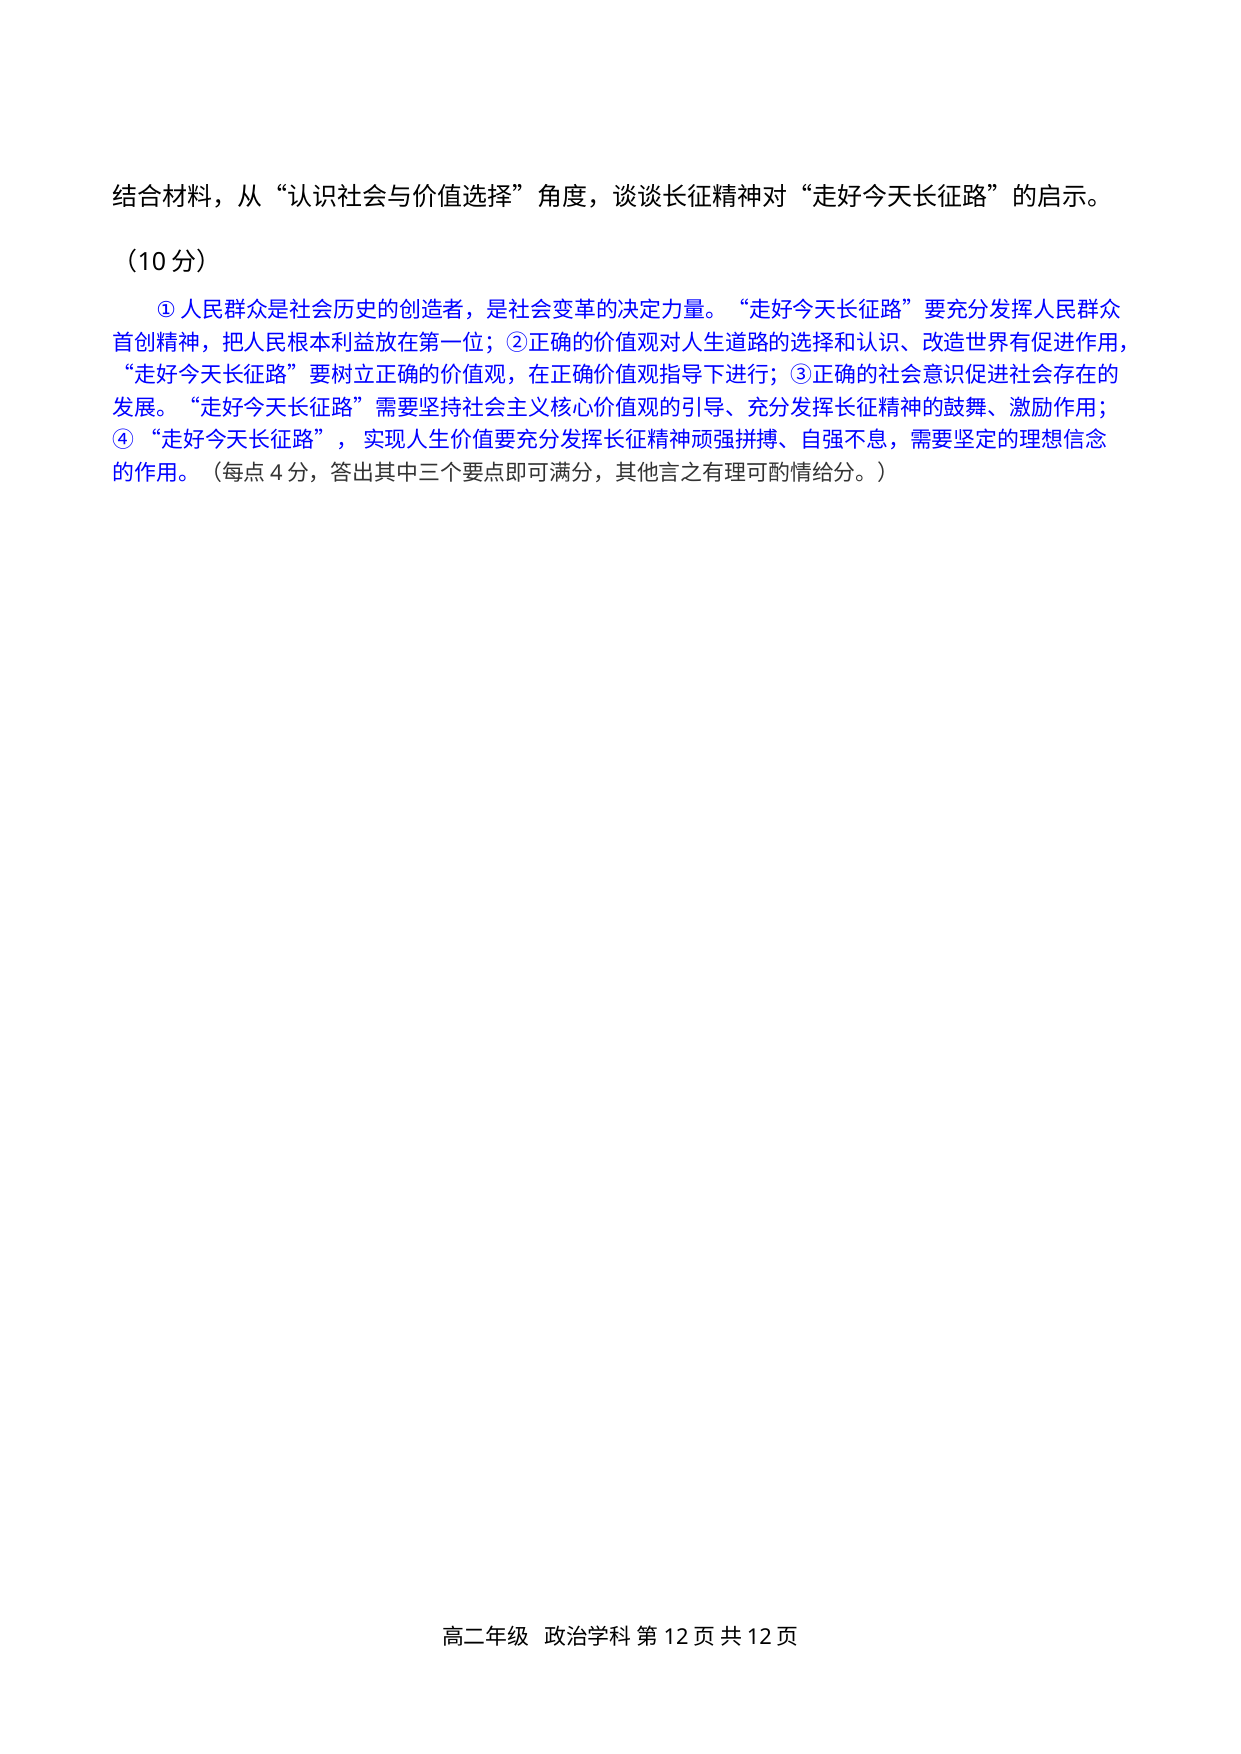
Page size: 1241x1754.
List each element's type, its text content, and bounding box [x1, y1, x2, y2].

text ①人民群众是社会历史的创造者，是社会变革的决定力量。“走好今天长征路”要充分发挥人民群众首创精神，把人民根本利益放在第一位；②正确的价值观对人生道路的选择和认识、改造世界有促进作用，“走好今天长征路”要树立正确的价值观，在正确价值观指导下进行；③正确的社会意识促进社会存在的发展。“走好今天长征路”需要坚持社会主义核心价值观的引导、充分发挥长征精神的鼓舞、激励作用；④ “走好今天长征路”， 实现人生价值要充分发挥长征精神顽强拼搏、自强不息，需要坚定的理想信念的作用。（每点4分，答出其中三个要点即可满分，其他言之有理可酌情给分。） [112, 292, 1128, 487]
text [112, 162, 1128, 292]
